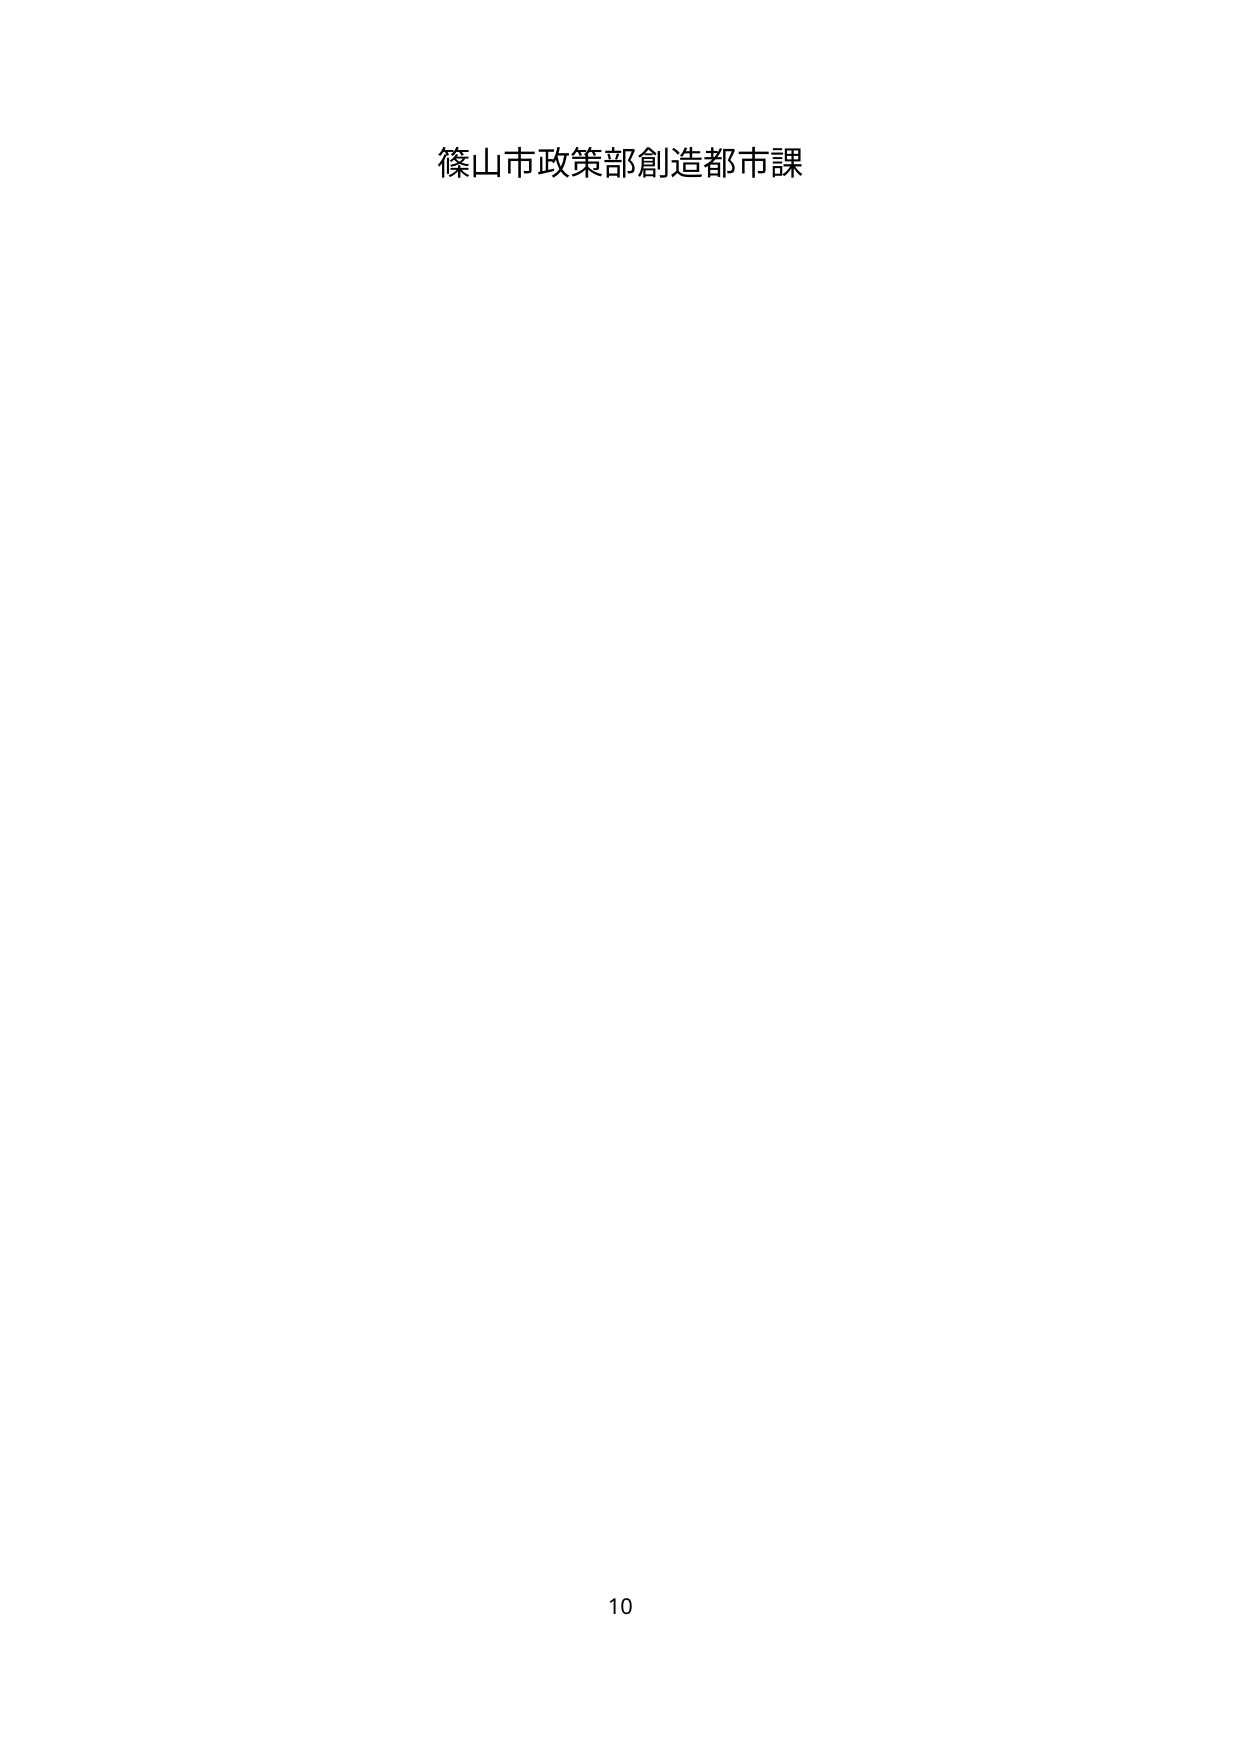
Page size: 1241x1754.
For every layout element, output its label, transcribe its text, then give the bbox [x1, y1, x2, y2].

text 篠山市政策部創造都市課 [148, 123, 1092, 198]
